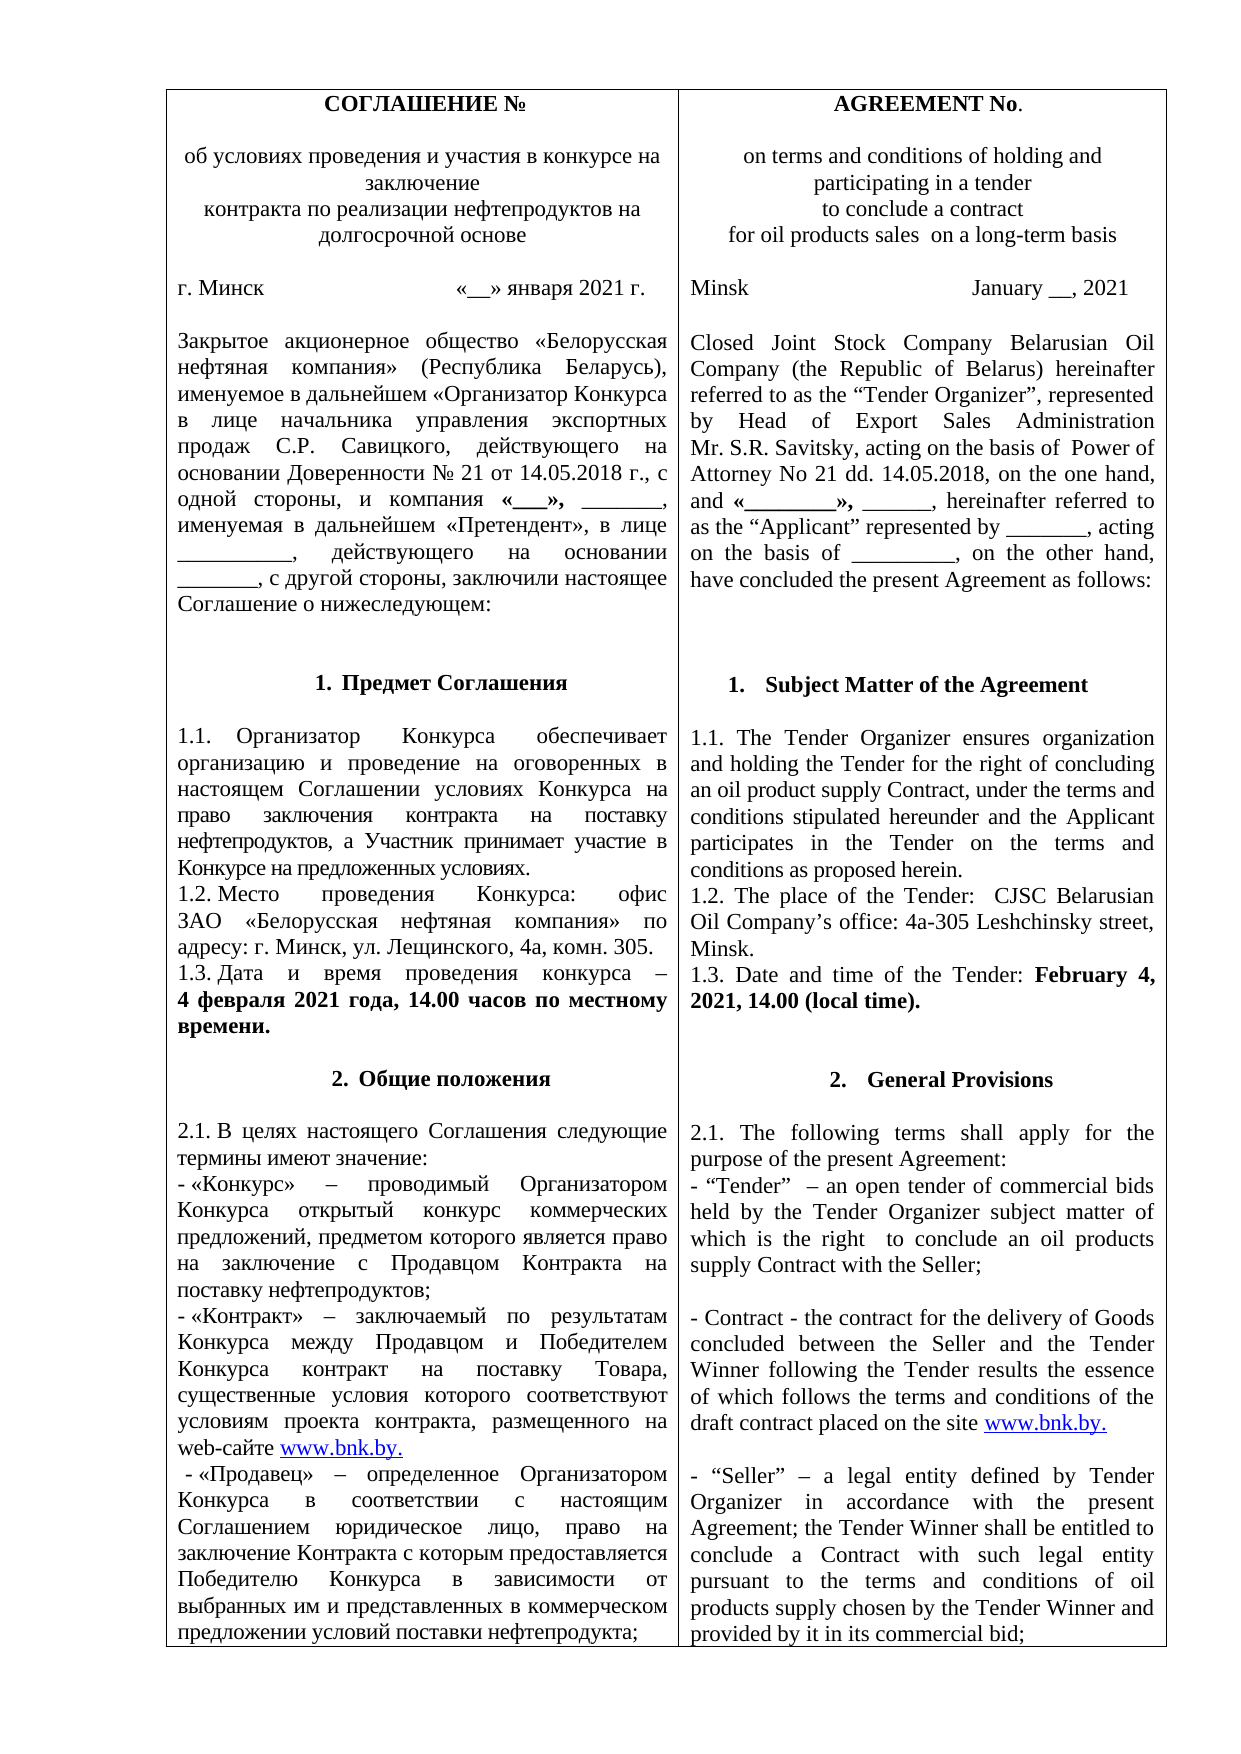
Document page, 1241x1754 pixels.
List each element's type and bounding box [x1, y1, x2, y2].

table_header [167, 90, 678, 1646]
table_header [679, 90, 1166, 1646]
